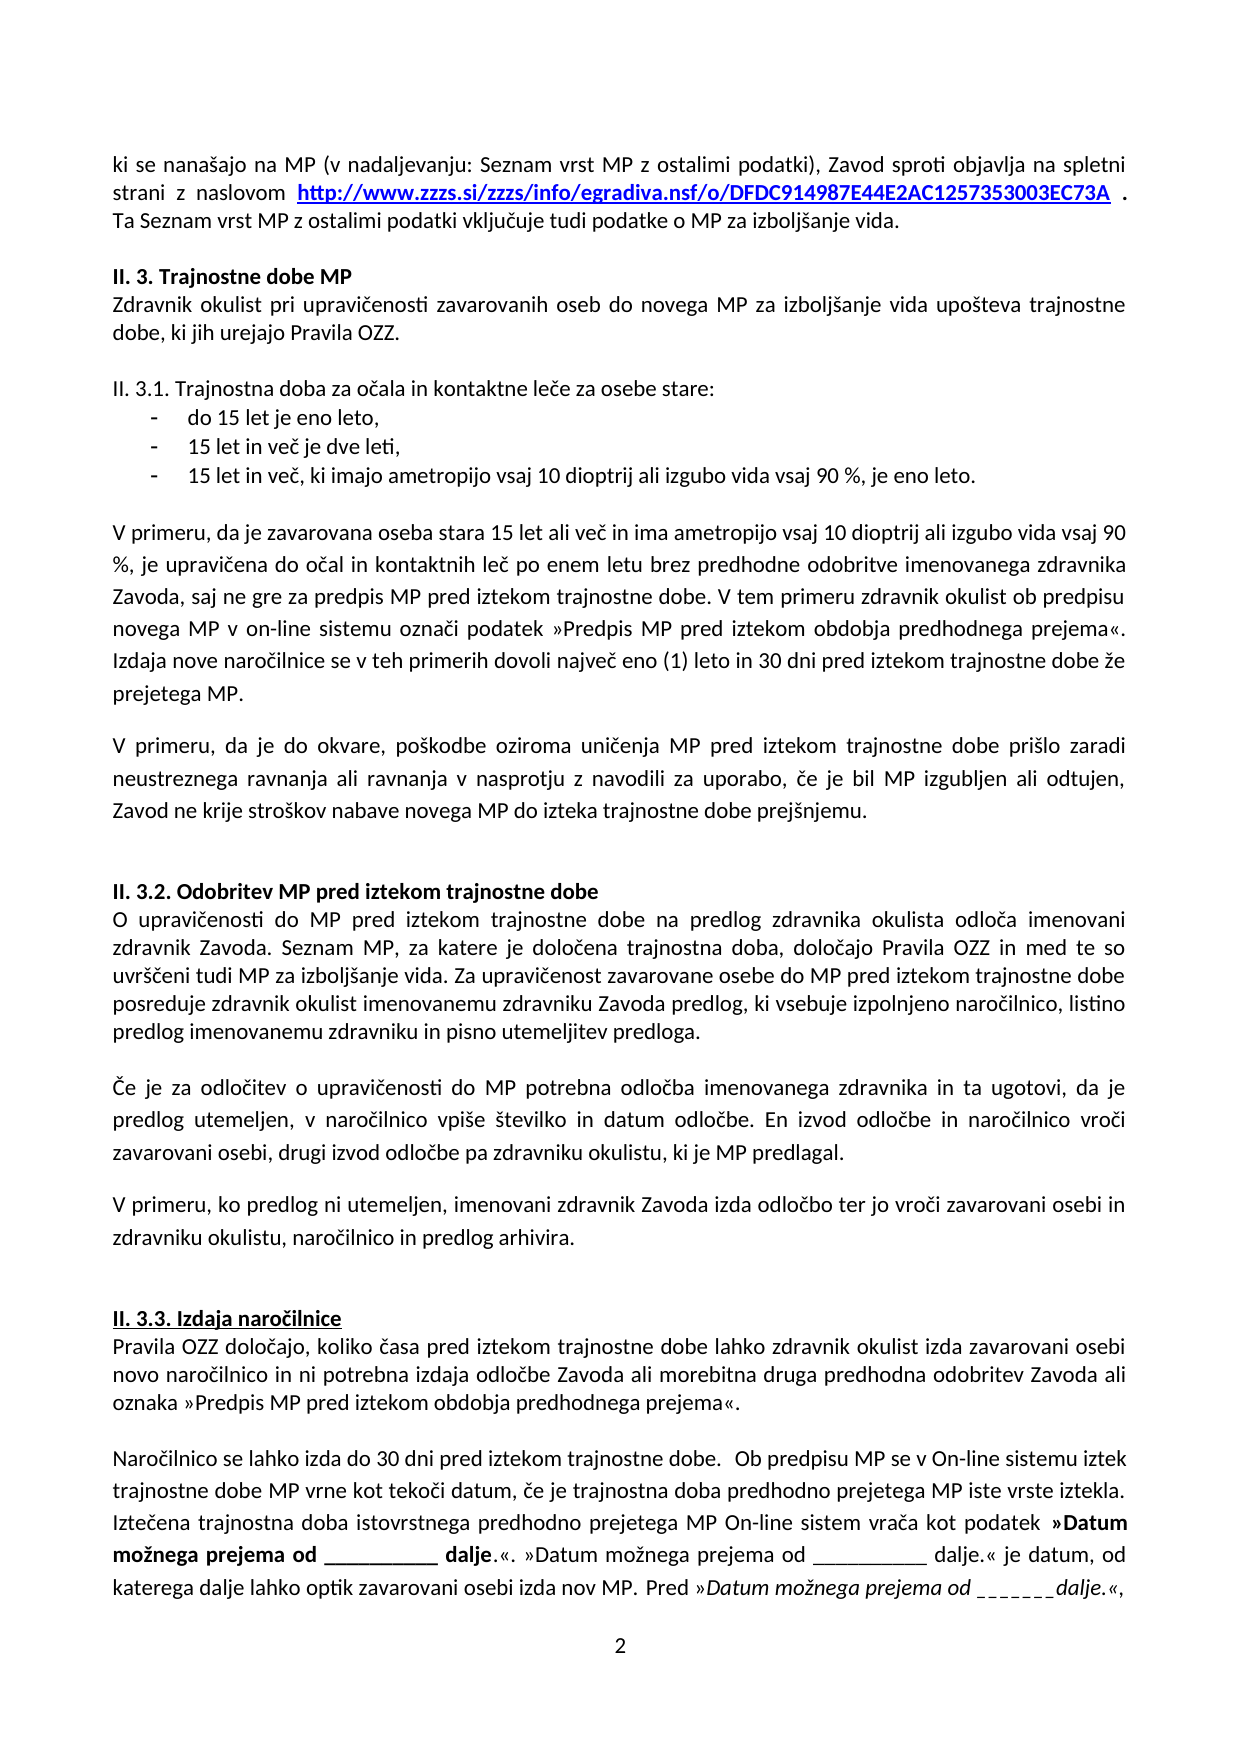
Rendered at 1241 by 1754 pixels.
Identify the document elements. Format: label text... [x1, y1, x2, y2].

text II. 3.1. Trajnostna doba za očala in kontaktne leče za osebe stare: [112, 374, 1128, 402]
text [112, 1444, 1128, 1601]
list 15 let in več je dve leti, [150, 431, 1128, 461]
text V primeru, da je zavarovana oseba stara 15 let ali več in ima ametropijo vsaj 10 dioptrij ali izgubo vida vsaj 90 %, je upravičena do očal in kontaktnih leč po enem letu brez predhodne odobritve imenovanega zdravnika Zavoda, saj ne gre za predpis MP pred iztekom trajnostne dobe. V tem primeru zdravnik okulist ob predpisu novega MP v on-line sistemu označi podatek »Predpis MP pred iztekom obdobja predhodnega prejema«. Izdaja nove naročilnice se v teh primerih dovoli največ eno (1) leto in 30 dni pred iztekom trajnostne dobe že prejetega MP. [112, 518, 1128, 707]
text O upravičenosti do MP pred iztekom trajnostne dobe na predlog zdravnika okulista odloča imenovani zdravnik Zavoda. Seznam MP, za katere je določena trajnostna doba, določajo Pravila OZZ in med te so uvrščeni tudi MP za izboljšanje vida. Za upravičenost zavarovane osebe do MP pred iztekom trajnostne dobe posreduje zdravnik okulist imenovanemu zdravniku Zavoda predlog, ki vsebuje izpolnjeno naročilnico, listino predlog imenovanemu zdravniku in pisno utemeljitev predloga. [112, 905, 1128, 1045]
text II. 3.3. Izdaja naročilnice [112, 1304, 1128, 1332]
text Če je za odločitev o upravičenosti do MP potrebna odločba imenovanega zdravnika in ta ugotovi, da je predlog utemeljen, v naročilnico vpiše številko in datum odločbe. En izvod odločbe in naročilnico vroči zavarovani osebi, drugi izvod odločbe pa zdravniku okulistu, ki je MP predlagal. [112, 1073, 1128, 1166]
text Zdravnik okulist pri upravičenosti zavarovanih oseb do novega MP za izboljšanje vida upošteva trajnostne dobe, ki jih urejajo Pravila OZZ. [112, 290, 1128, 346]
list do 15 let je eno leto, [150, 402, 1128, 431]
list 15 let in več, ki imajo ametropijo vsaj 10 dioptrij ali izgubo vida vsaj 90 %, je eno leto. [150, 461, 1128, 490]
text V primeru, da je do okvare, poškodbe oziroma uničenja MP pred iztekom trajnostne dobe prišlo zaradi neustreznega ravnanja ali ravnanja v nasprotju z navodili za uporabo, če je bil MP izgubljen ali odtujen, Zavod ne krije stroškov nabave novega MP do izteka trajnostne dobe prejšnjemu. [112, 732, 1128, 824]
text V primeru, ko predlog ni utemeljen, imenovani zdravnik Zavoda izda odločbo ter jo vroči zavarovani osebi in zdravniku okulistu, naročilnico in predlog arhivira. [112, 1191, 1128, 1251]
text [112, 150, 1128, 234]
text II. 3. Trajnostne dobe MP [112, 262, 1128, 290]
text Pravila OZZ določajo, koliko časa pred iztekom trajnostne dobe lahko zdravnik okulist izda zavarovani osebi novo naročilnico in ni potrebna izdaja odločbe Zavoda ali morebitna druga predhodna odobritev Zavoda ali oznaka »Predpis MP pred iztekom obdobja predhodnega prejema«. [112, 1332, 1128, 1416]
text II. 3.2. Odobritev MP pred iztekom trajnostne dobe [112, 877, 1128, 905]
